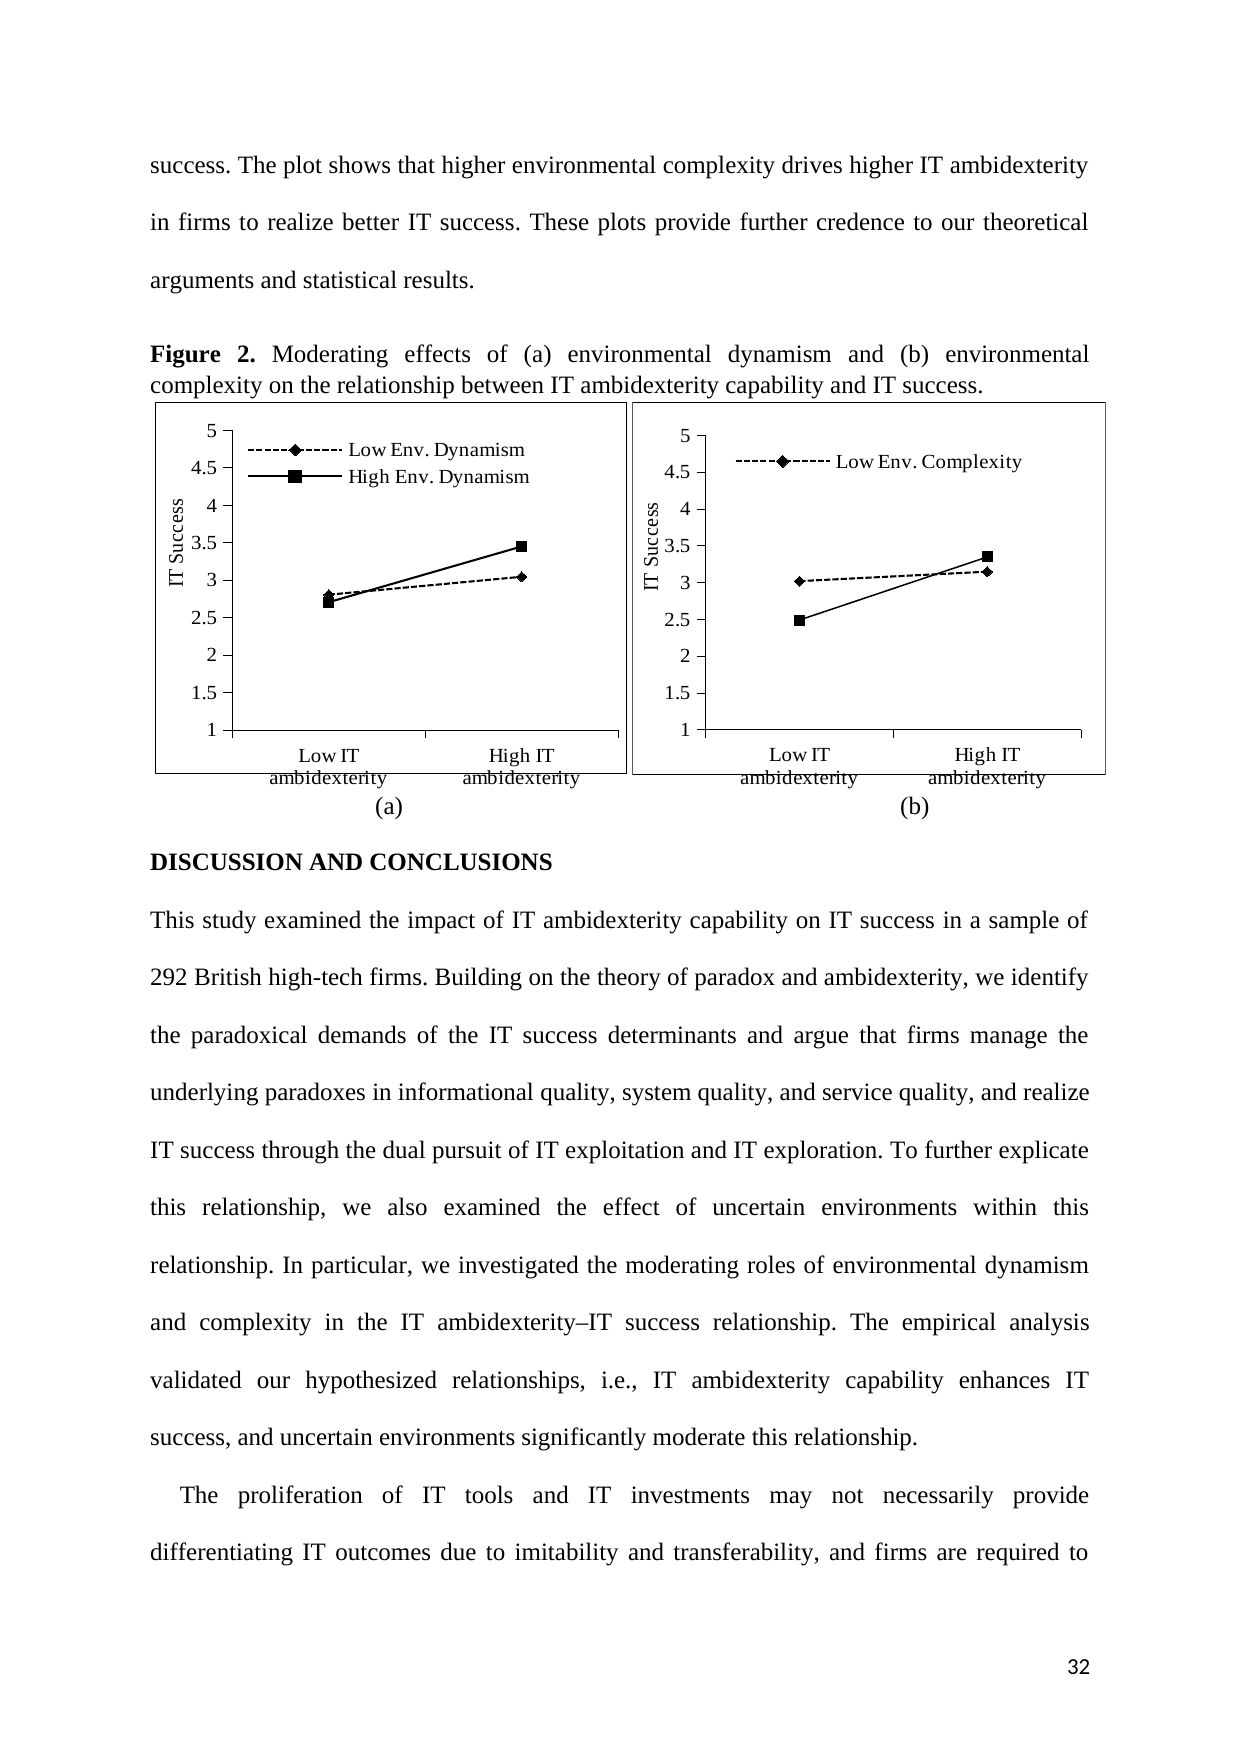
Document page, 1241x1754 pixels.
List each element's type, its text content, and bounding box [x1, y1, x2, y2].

text Figure 2. Moderating effects of (a) environmental dynamism and (b) environmental complexity on the relationship between IT ambidexterity capability and IT success. [150, 339, 1090, 399]
text This study examined the impact of IT ambidexterity capability on IT success in a sample of 292 British high-tech firms. Building on the theory of paradox and ambidexterity, we identify the paradoxical demands of the IT success determinants and argue that firms manage the underlying paradoxes in informational quality, system quality, and service quality, and realize IT success through the dual pursuit of IT exploitation and IT exploration. To further explicate this relationship, we also examined the effect of uncertain environments within this relationship. In particular, we investigated the moderating roles of environmental dynamism and complexity in the IT ambidexterity–IT success relationship. The empirical analysis validated our hypothesized relationships, i.e., IT ambidexterity capability enhances IT success, and uncertain environments significantly moderate this relationship. [150, 905, 1090, 1451]
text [150, 1480, 1090, 1566]
text DISCUSSION AND CONCLUSIONS [150, 847, 1090, 876]
text (a) (b) [345, 791, 1122, 820]
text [150, 150, 1090, 294]
